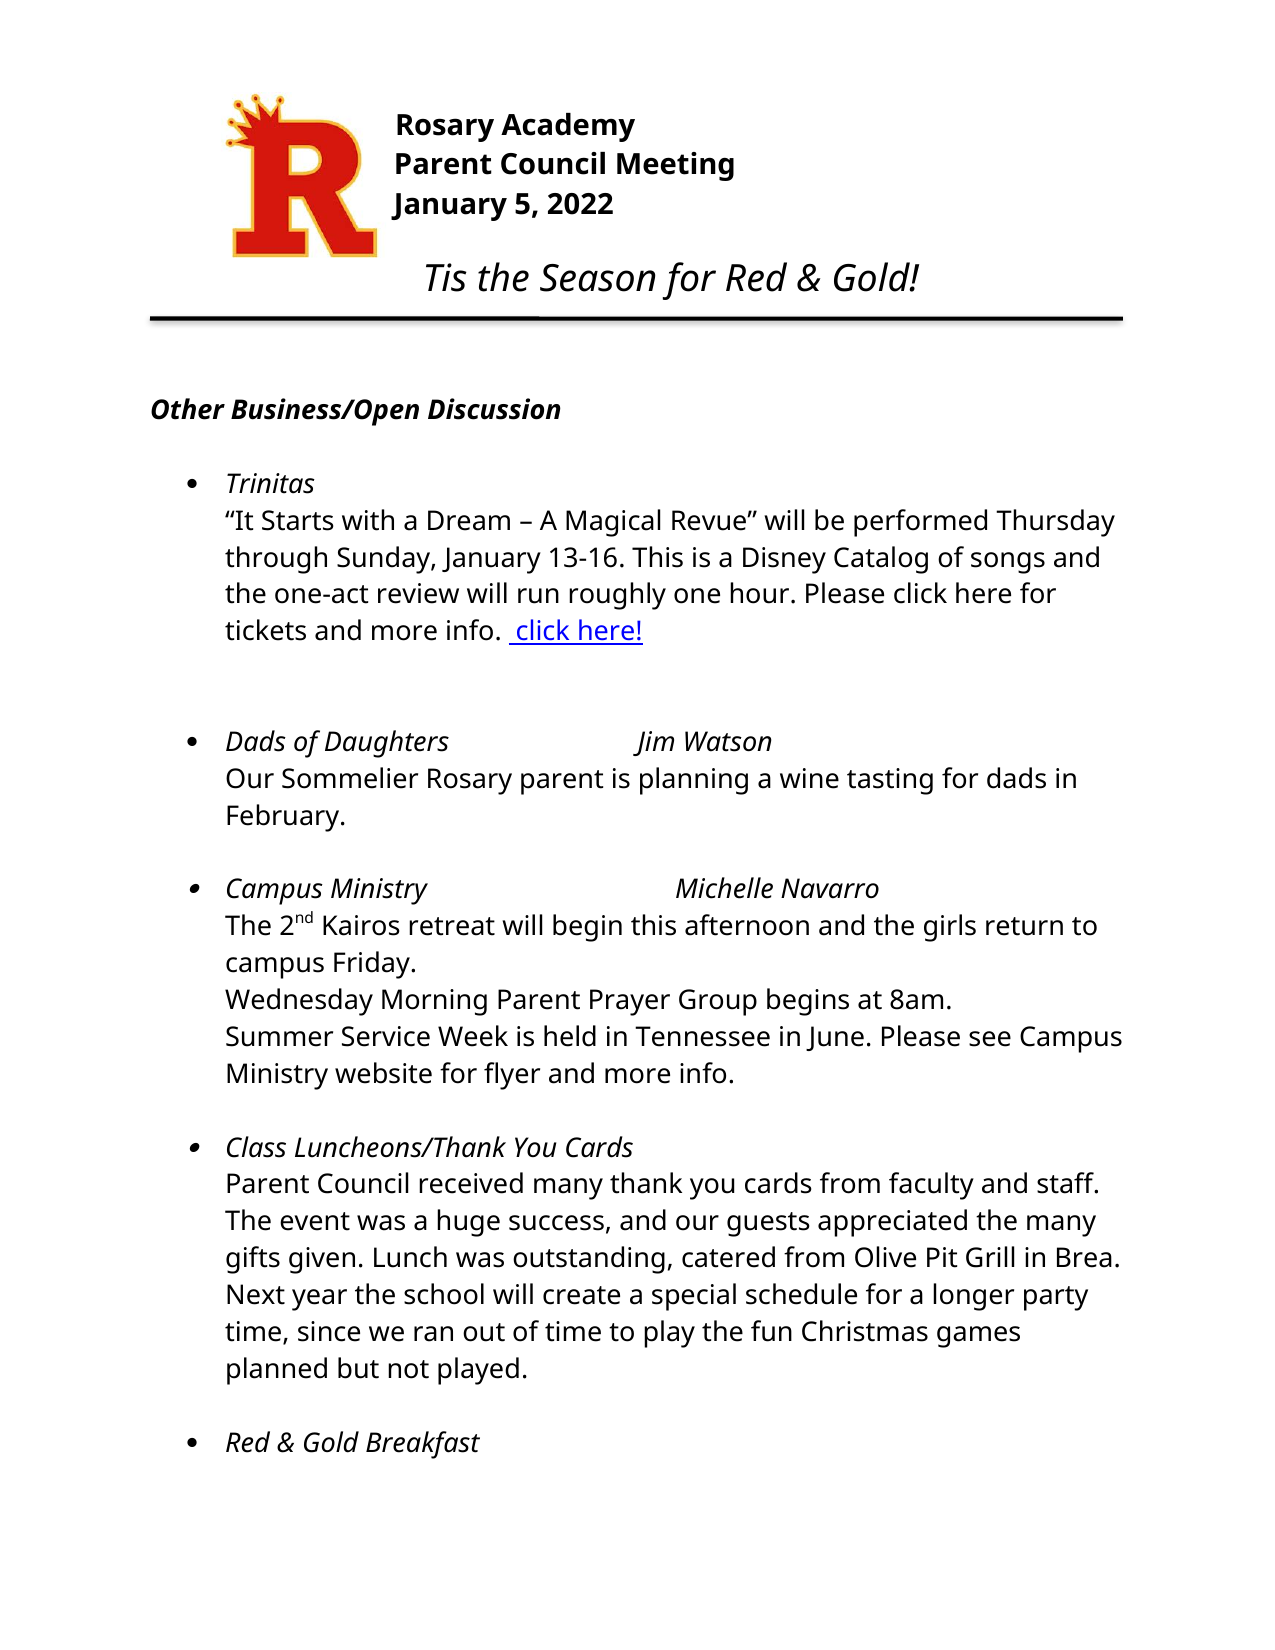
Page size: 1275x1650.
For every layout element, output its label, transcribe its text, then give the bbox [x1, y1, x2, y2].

list Dads of Daughters Jim Watson [187, 722, 1125, 759]
list Red & Gold Breakfast [187, 1423, 1125, 1460]
text Summer Service Week is held in Tennessee in June. Please see Campus Ministry website for flyer and more info. [225, 1017, 1125, 1091]
list Class Luncheons/Thank You Cards [187, 1128, 1125, 1165]
picture [220, 92, 387, 258]
text Parent Council received many thank you cards from faculty and staff. The event was a huge success, and our guests appreciated the many gifts given. Lunch was outstanding, catered from Olive Pit Grill in Brea. Next year the school will create a special schedule for a longer party time, since we ran out of time to play the fun Christmas games planned but not played. [225, 1165, 1125, 1386]
text Our Sommelier Rosary parent is planning a wine tasting for dads in February. [225, 759, 1125, 833]
text Other Business/Open Discussion [150, 391, 1125, 427]
list “It Starts with a Dream – A Magical Revue” will be performed Thursday through Sunday, January 13-16. This is a Disney Catalog of songs and the one-act review will run roughly one hour. Please click here for tickets and more info. click here! [225, 501, 1125, 649]
list Campus Ministry Michelle Navarro [187, 870, 1125, 907]
text The 2nd Kairos retreat will begin this afternoon and the girls return to campus Friday. [225, 907, 1125, 981]
text Wednesday Morning Parent Prayer Group begins at 8am. [225, 981, 1125, 1017]
list Trinitas [187, 464, 1125, 501]
